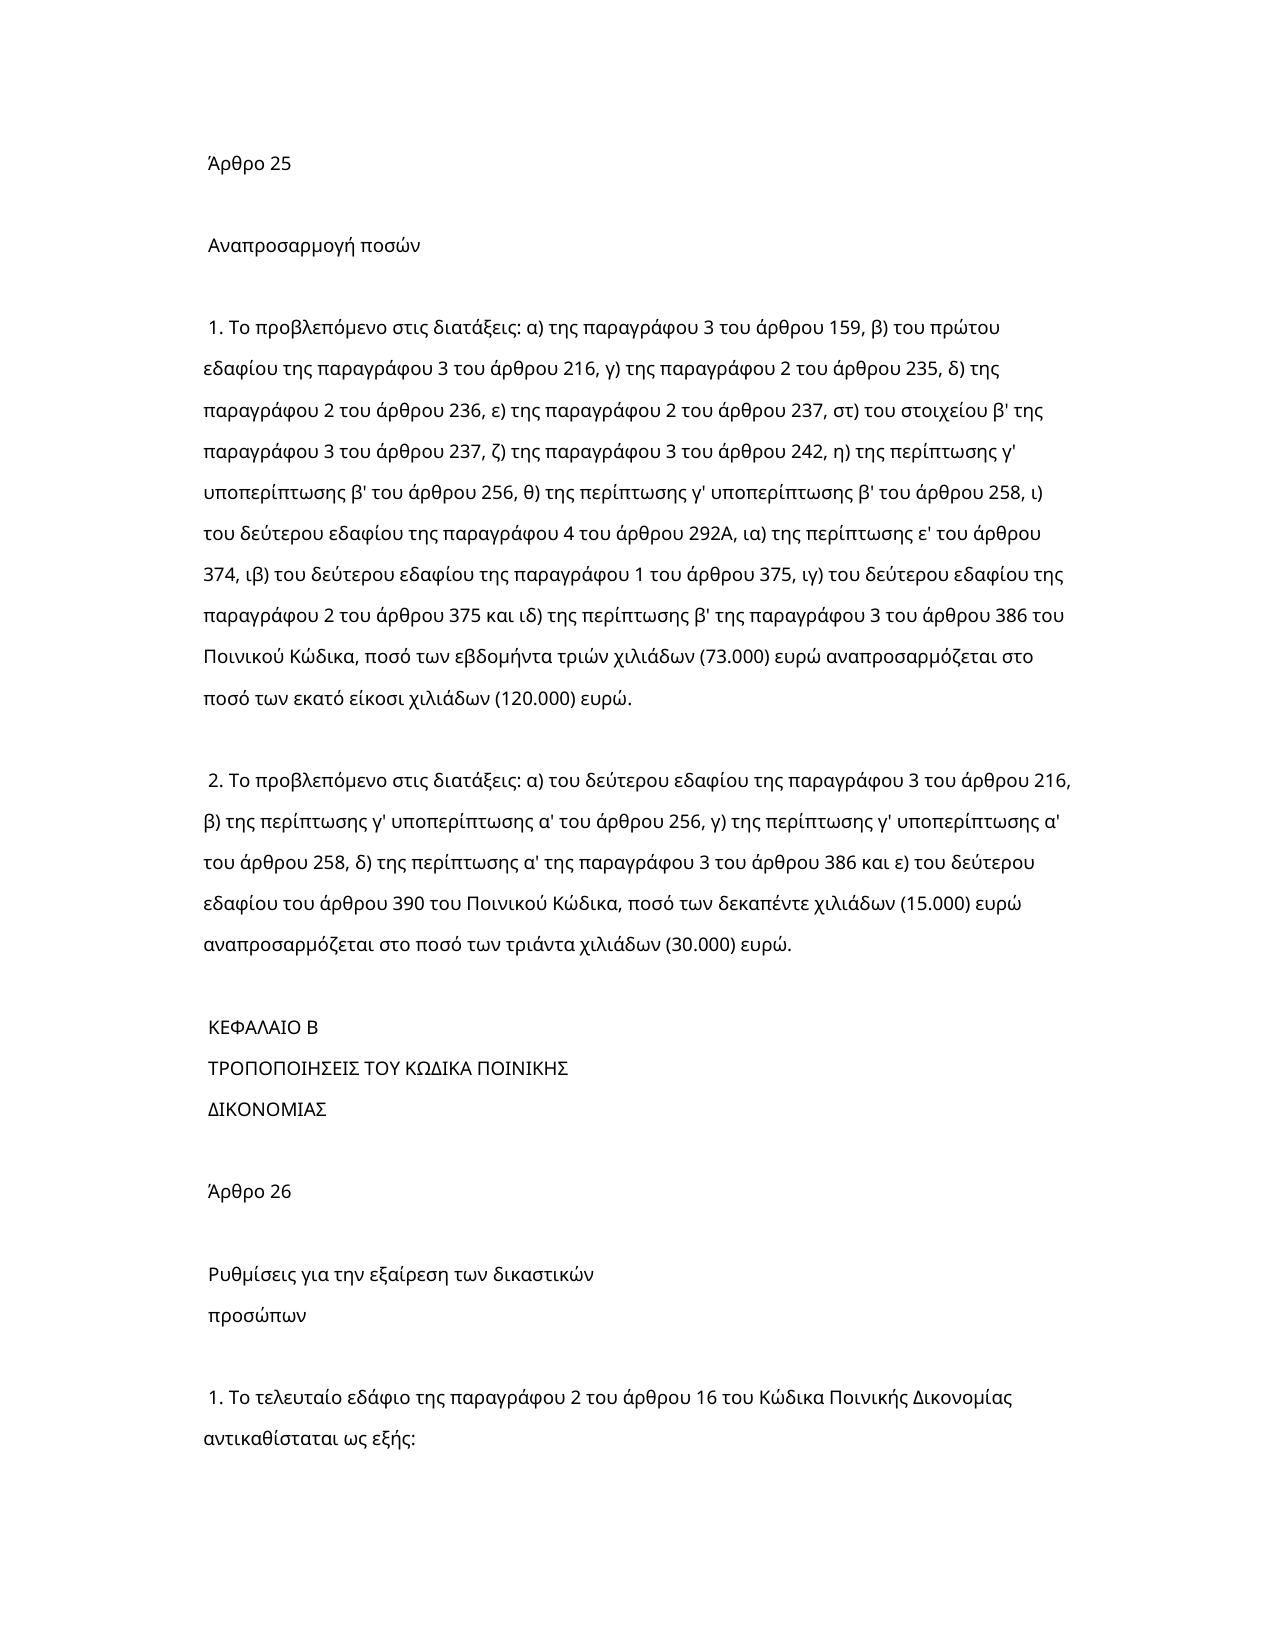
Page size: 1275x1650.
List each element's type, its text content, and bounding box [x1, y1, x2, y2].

text 1. Το προβλεπόμενο στις διατάξεις: α) της παραγράφου 3 του άρθρου 159, β) του πρώτου [203, 314, 1072, 340]
text εδαφίου της παραγράφου 3 του άρθρου 216, γ) της παραγράφου 2 του άρθρου 235, δ) της [203, 356, 1072, 381]
text υποπερίπτωσης β' του άρθρου 256, θ) της περίπτωσης γ' υποπερίπτωσης β' του άρθρου 258, ι) [203, 479, 1072, 505]
text παραγράφου 2 του άρθρου 236, ε) της παραγράφου 2 του άρθρου 237, στ) του στοιχείου β' της [203, 397, 1072, 422]
text 2. Το προβλεπόμενο στις διατάξεις: α) του δεύτερου εδαφίου της παραγράφου 3 του άρθρου 216, [203, 767, 1072, 793]
text β) της περίπτωσης γ' υποπερίπτωσης α' του άρθρου 256, γ) της περίπτωσης γ' υποπερίπτωσης α' [203, 808, 1072, 834]
text αναπροσαρμόζεται στο ποσό των τριάντα χιλιάδων (30.000) ευρώ. [203, 932, 1072, 957]
text Άρθρο 25 [203, 150, 1072, 176]
text αντικαθίσταται ως εξής: [203, 1426, 1072, 1451]
text Ρυθμίσεις για την εξαίρεση των δικαστικών [203, 1261, 1072, 1286]
text του άρθρου 258, δ) της περίπτωσης α' της παραγράφου 3 του άρθρου 386 και ε) του δεύτερου [203, 849, 1072, 875]
text προσώπων [203, 1302, 1072, 1328]
text παραγράφου 2 του άρθρου 375 και ιδ) της περίπτωσης β' της παραγράφου 3 του άρθρου 386 του [203, 603, 1072, 628]
text ποσό των εκατό είκοσι χιλιάδων (120.000) ευρώ. [203, 685, 1072, 710]
text Άρθρο 26 [203, 1179, 1072, 1204]
text 374, ιβ) του δεύτερου εδαφίου της παραγράφου 1 του άρθρου 375, ιγ) του δεύτερου εδαφίου της [203, 561, 1072, 587]
text Ποινικού Κώδικα, ποσό των εβδομήντα τριών χιλιάδων (73.000) ευρώ αναπροσαρμόζεται στο [203, 644, 1072, 669]
text 1. Το τελευταίο εδάφιο της παραγράφου 2 του άρθρου 16 του Κώδικα Ποινικής Δικονομίας [203, 1384, 1072, 1410]
text του δεύτερου εδαφίου της παραγράφου 4 του άρθρου 292Α, ια) της περίπτωσης ε' του άρθρου [203, 520, 1072, 546]
text εδαφίου του άρθρου 390 του Ποινικού Κώδικα, ποσό των δεκαπέντε χιλιάδων (15.000) ευρώ [203, 891, 1072, 916]
text ΤΡΟΠΟΠΟΙΗΣΕΙΣ ΤΟΥ ΚΩΔΙΚΑ ΠΟΙΝΙΚΗΣ [203, 1055, 1072, 1081]
text ΔΙΚΟΝΟΜΙΑΣ [203, 1096, 1072, 1122]
text ΚΕΦΑΛΑΙΟ Β [203, 1014, 1072, 1039]
text Αναπροσαρμογή ποσών [203, 232, 1072, 258]
text παραγράφου 3 του άρθρου 237, ζ) της παραγράφου 3 του άρθρου 242, η) της περίπτωσης γ' [203, 438, 1072, 463]
